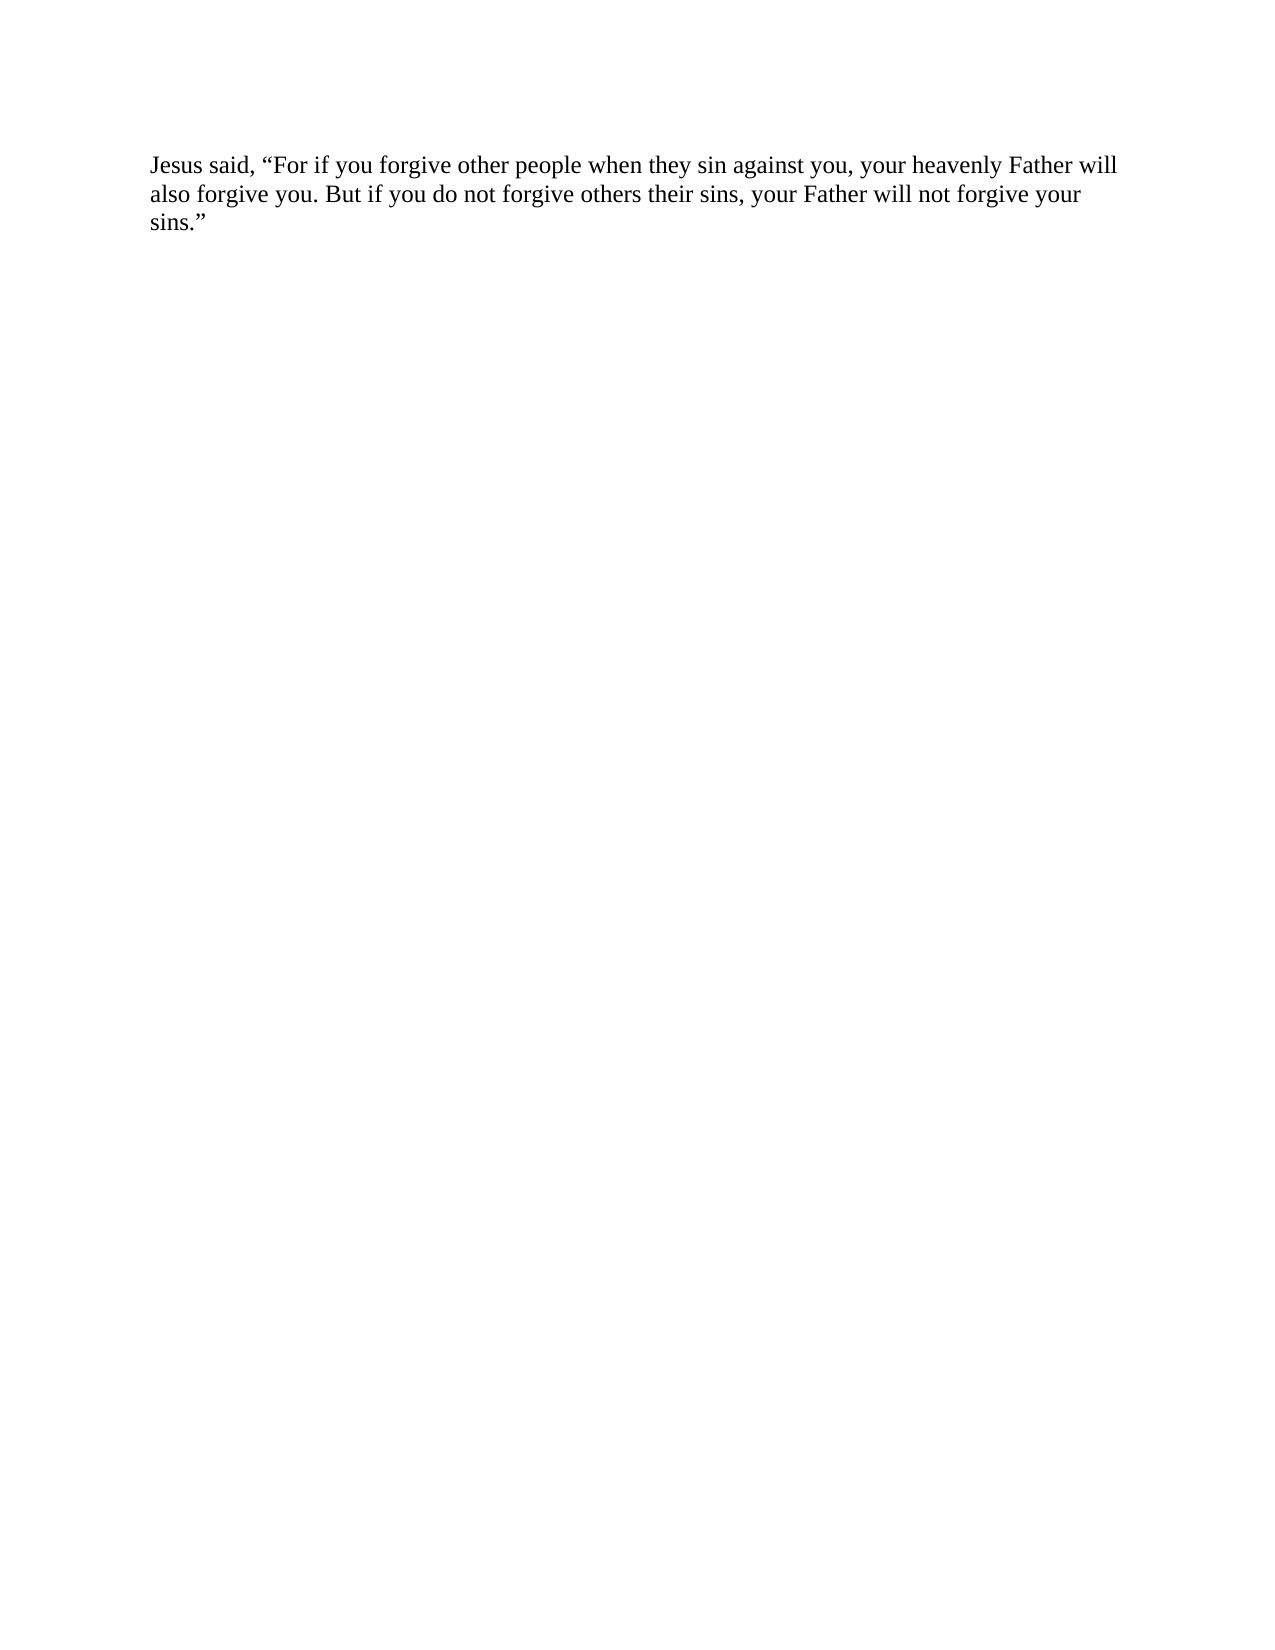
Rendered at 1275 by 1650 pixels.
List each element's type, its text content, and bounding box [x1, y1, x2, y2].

text Jesus said, “For if you forgive other people when they sin against you, your heavenly Father will also forgive you. But if you do not forgive others their sins, your Father will not forgive your sins.” [150, 150, 1125, 236]
